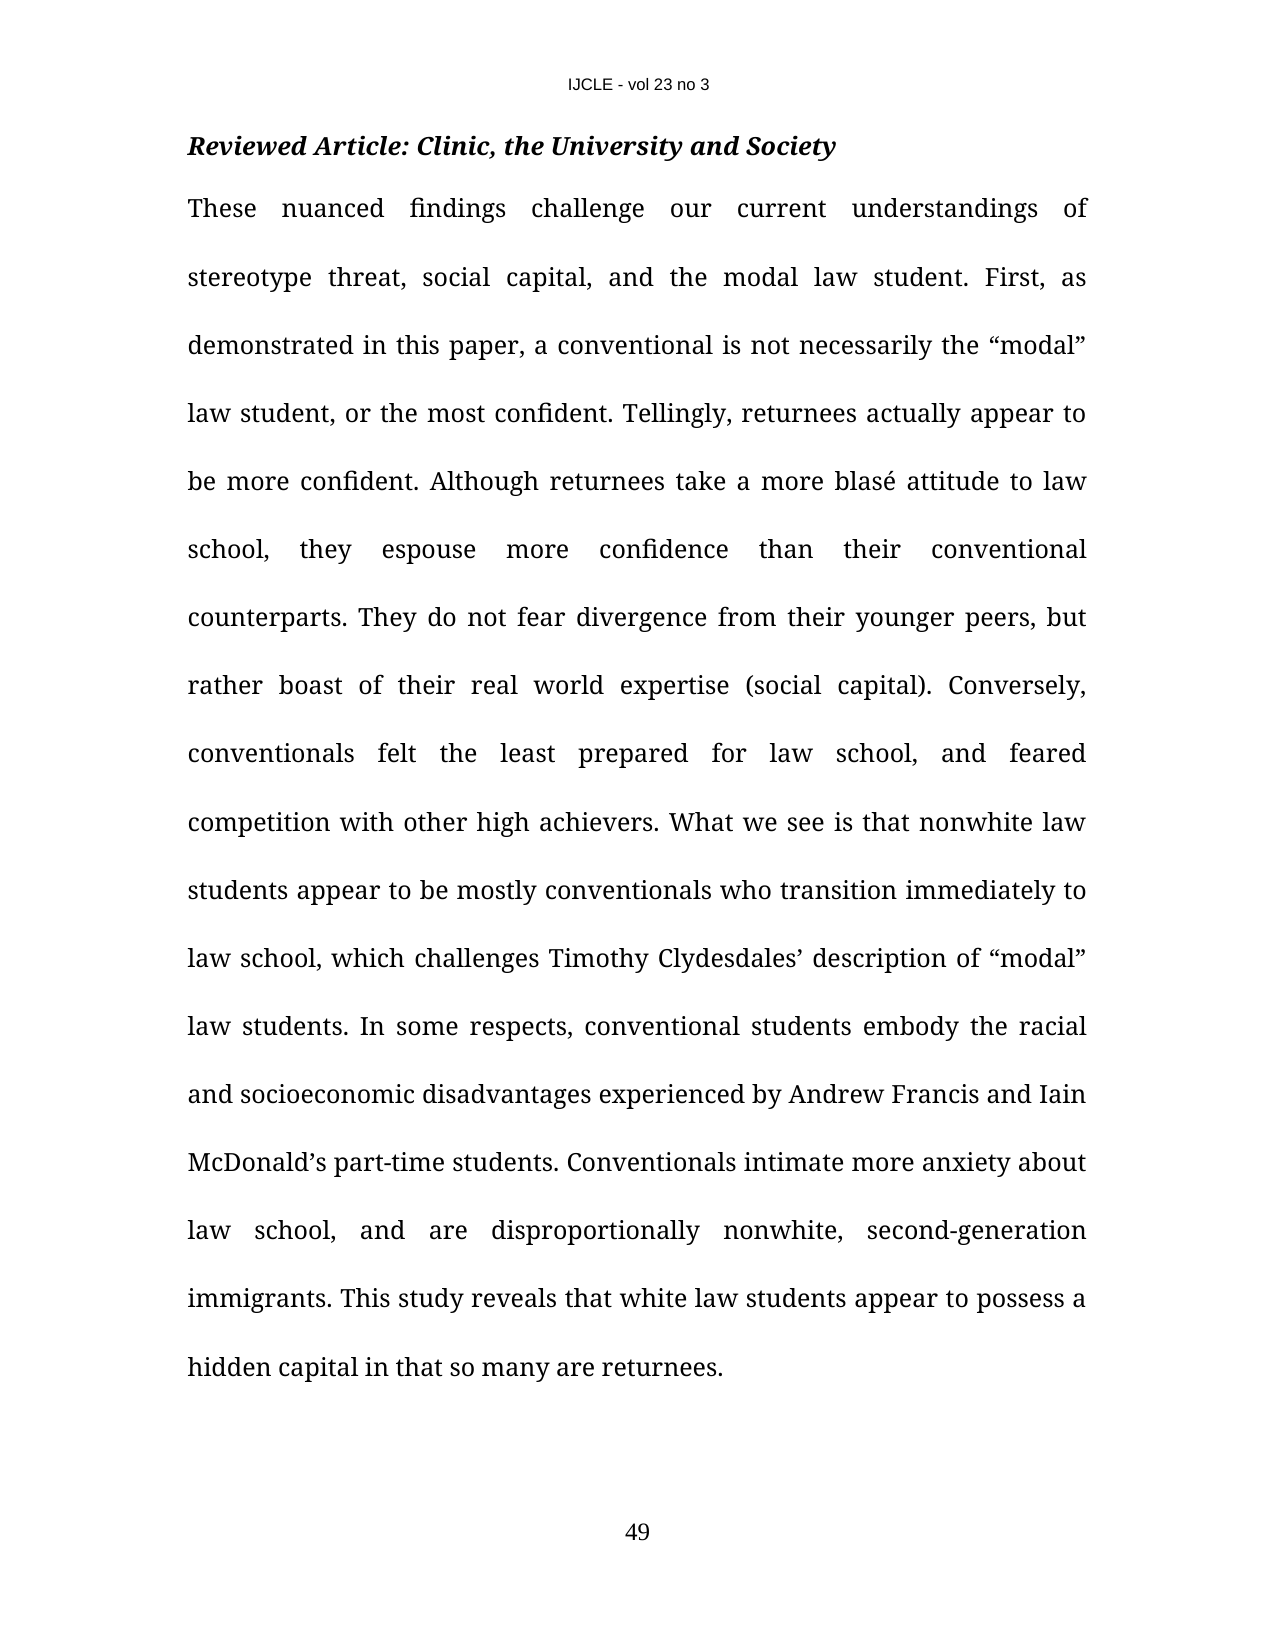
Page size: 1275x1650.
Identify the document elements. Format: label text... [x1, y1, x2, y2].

text These nuanced findings challenge our current understandings of stereotype threat, social capital, and the modal law student. First, as demonstrated in this paper, a conventional is not necessarily the “modal” law student, or the most confident. Tellingly, returnees actually appear to be more confident. Although returnees take a more blasé attitude to law school, they espouse more confidence than their conventional counterparts. They do not fear divergence from their younger peers, but rather boast of their real world expertise (social capital). Conversely, conventionals felt the least prepared for law school, and feared competition with other high achievers. What we see is that nonwhite law students appear to be mostly conventionals who transition immediately to law school, which challenges Timothy Clydesdales’ description of “modal” law students. In some respects, conventional students embody the racial and socioeconomic disadvantages experienced by Andrew Francis and Iain McDonald’s part-time students. Conventionals intimate more anxiety about law school, and are disproportionally nonwhite, second-generation immigrants. This study reveals that white law students appear to possess a hidden capital in that so many are returnees. [187, 191, 1087, 1383]
